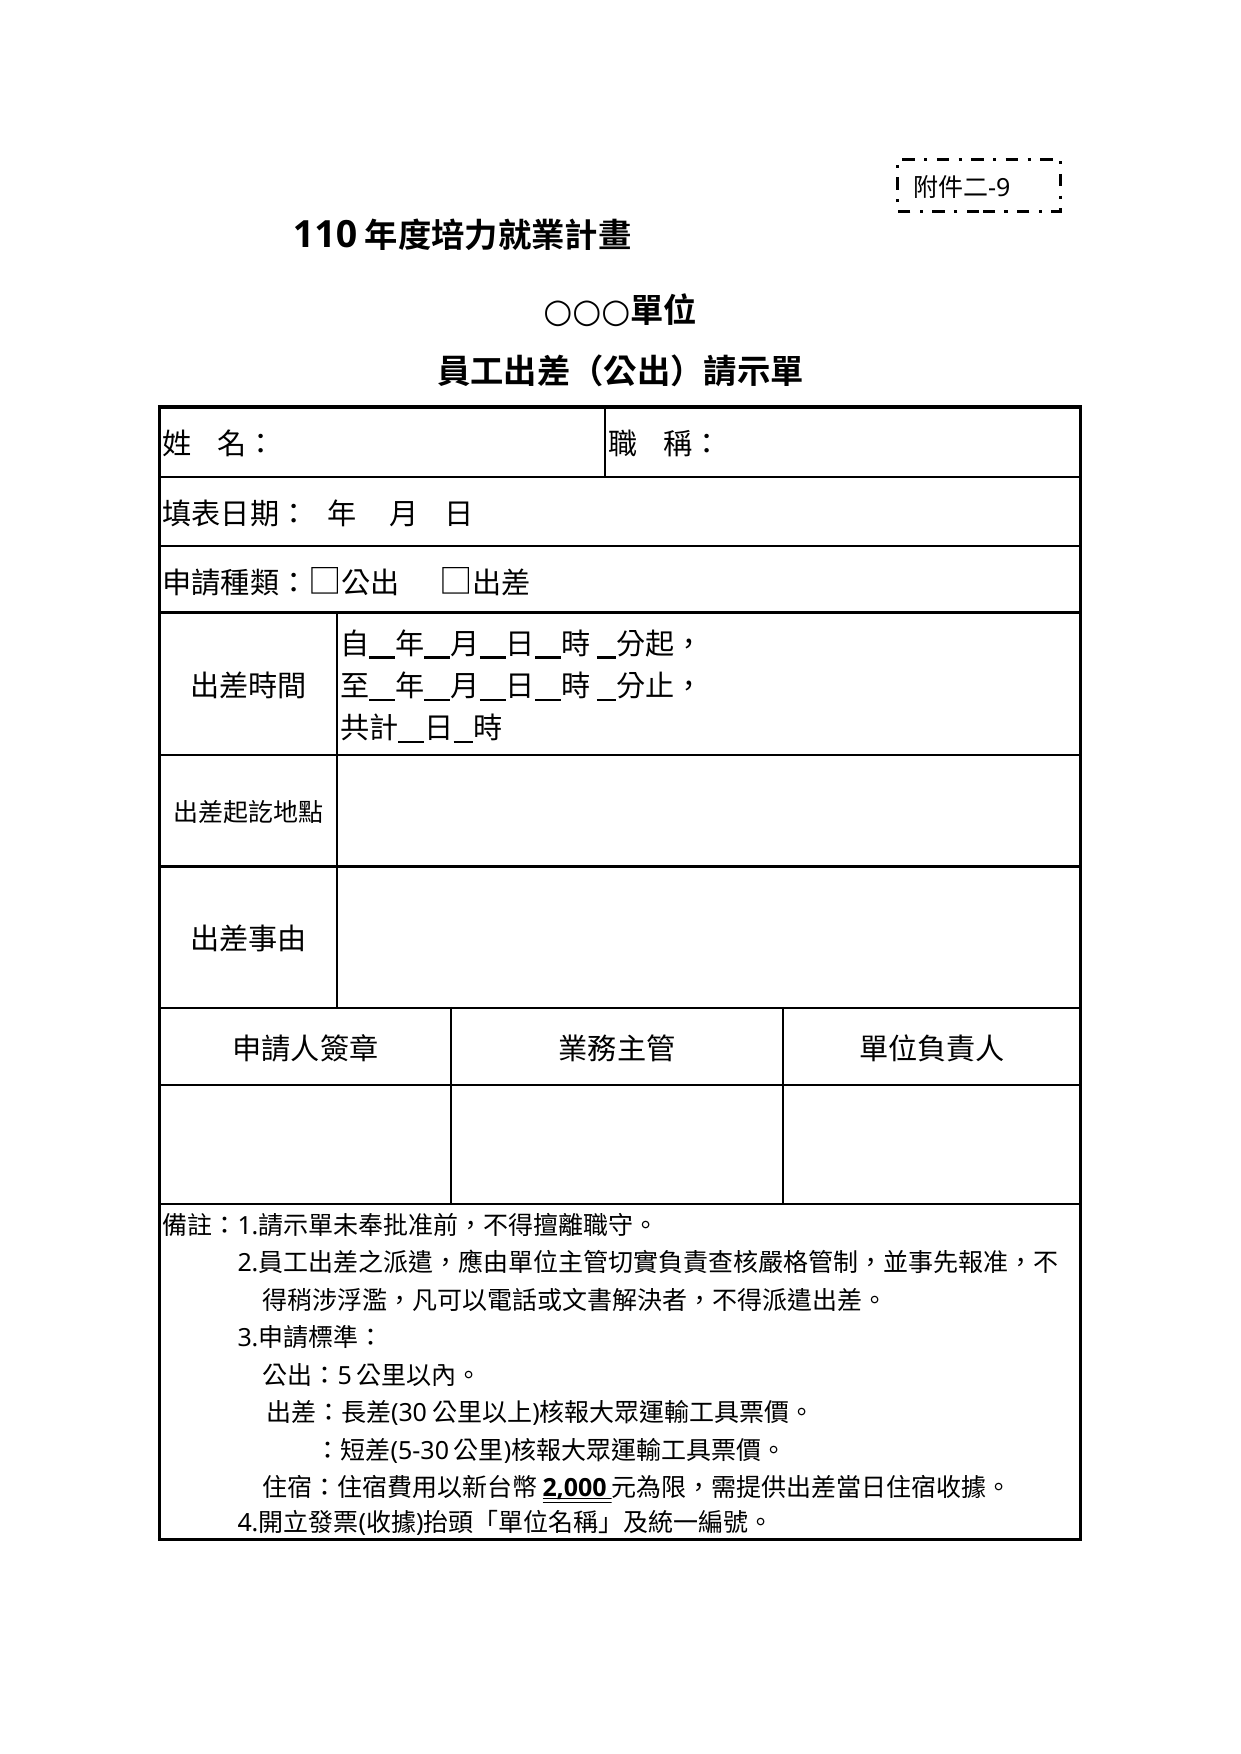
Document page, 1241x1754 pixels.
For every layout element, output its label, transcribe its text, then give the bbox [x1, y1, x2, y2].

table_cell 申請人簽章 [161, 1009, 450, 1084]
table_cell 備註：1.請示單未奉批准前，不得擅離職守。 2.員工出差之派遣，應由單位主管切實負責查核嚴格管制，並事先報准，不得稍涉浮濫，凡可以電話或文書解決者，不得派遣出差。 3.申請標準： 公出：5公里以內。 出差：長差(30公里以上)核報大眾運輸工具票價。 ：短差(5-30公里)核報大眾運輸工具票價。 住宿：住宿費用以新台幣2,000元為限，需提供出差當日住宿收據。 4.開立發票(收據)抬頭「單位名稱」及統一編號。 [161, 1205, 1079, 1538]
table_cell [784, 1086, 1079, 1203]
table_cell 自 年 月 日 時 分起， 至 年 月 日 時 分止， 共計 日 時 [338, 614, 1079, 754]
table_cell 申請種類：□公出 □出差 [161, 547, 1079, 611]
table_cell 填表日期： 年 月 日 [161, 478, 1079, 545]
table_cell [452, 1086, 782, 1203]
text 員工出差（公出）請示單 [118, 345, 1122, 393]
table_cell 單位負責人 [784, 1009, 1079, 1084]
text ○○○單位 [118, 270, 1122, 345]
table_cell 出差起訖地點 [161, 756, 336, 865]
table_header 姓 名： [161, 409, 604, 476]
table_cell [161, 1086, 450, 1203]
table_cell [338, 868, 1079, 1007]
table_header 職 稱： [606, 409, 1079, 476]
table_cell 業務主管 [452, 1009, 782, 1084]
table_cell 出差時間 [161, 614, 336, 754]
table_cell 出差事由 [161, 868, 336, 1007]
text 110年度培力就業計畫 [118, 195, 1122, 270]
table_cell [338, 756, 1079, 865]
